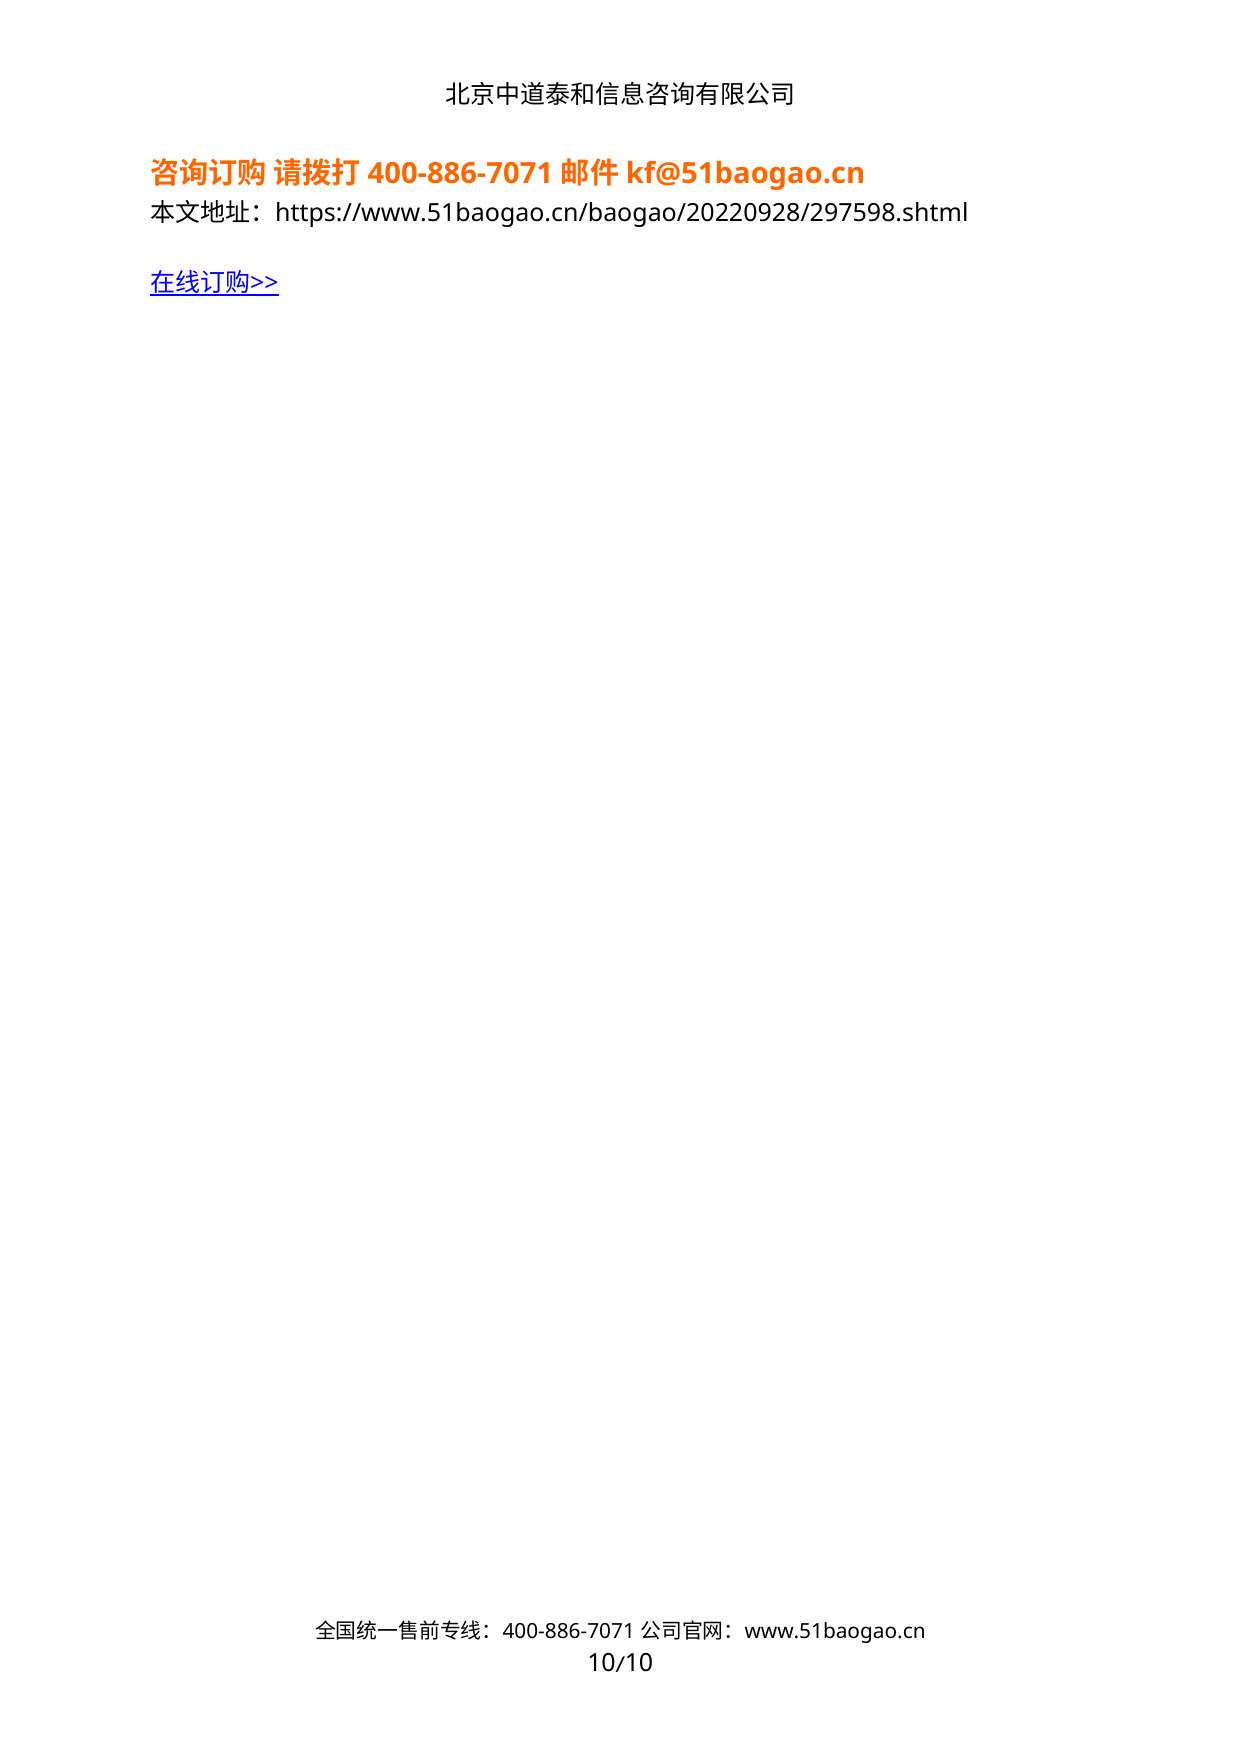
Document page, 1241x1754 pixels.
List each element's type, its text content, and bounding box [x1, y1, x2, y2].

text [150, 150, 1090, 229]
text 在线订购>> [150, 229, 1090, 299]
